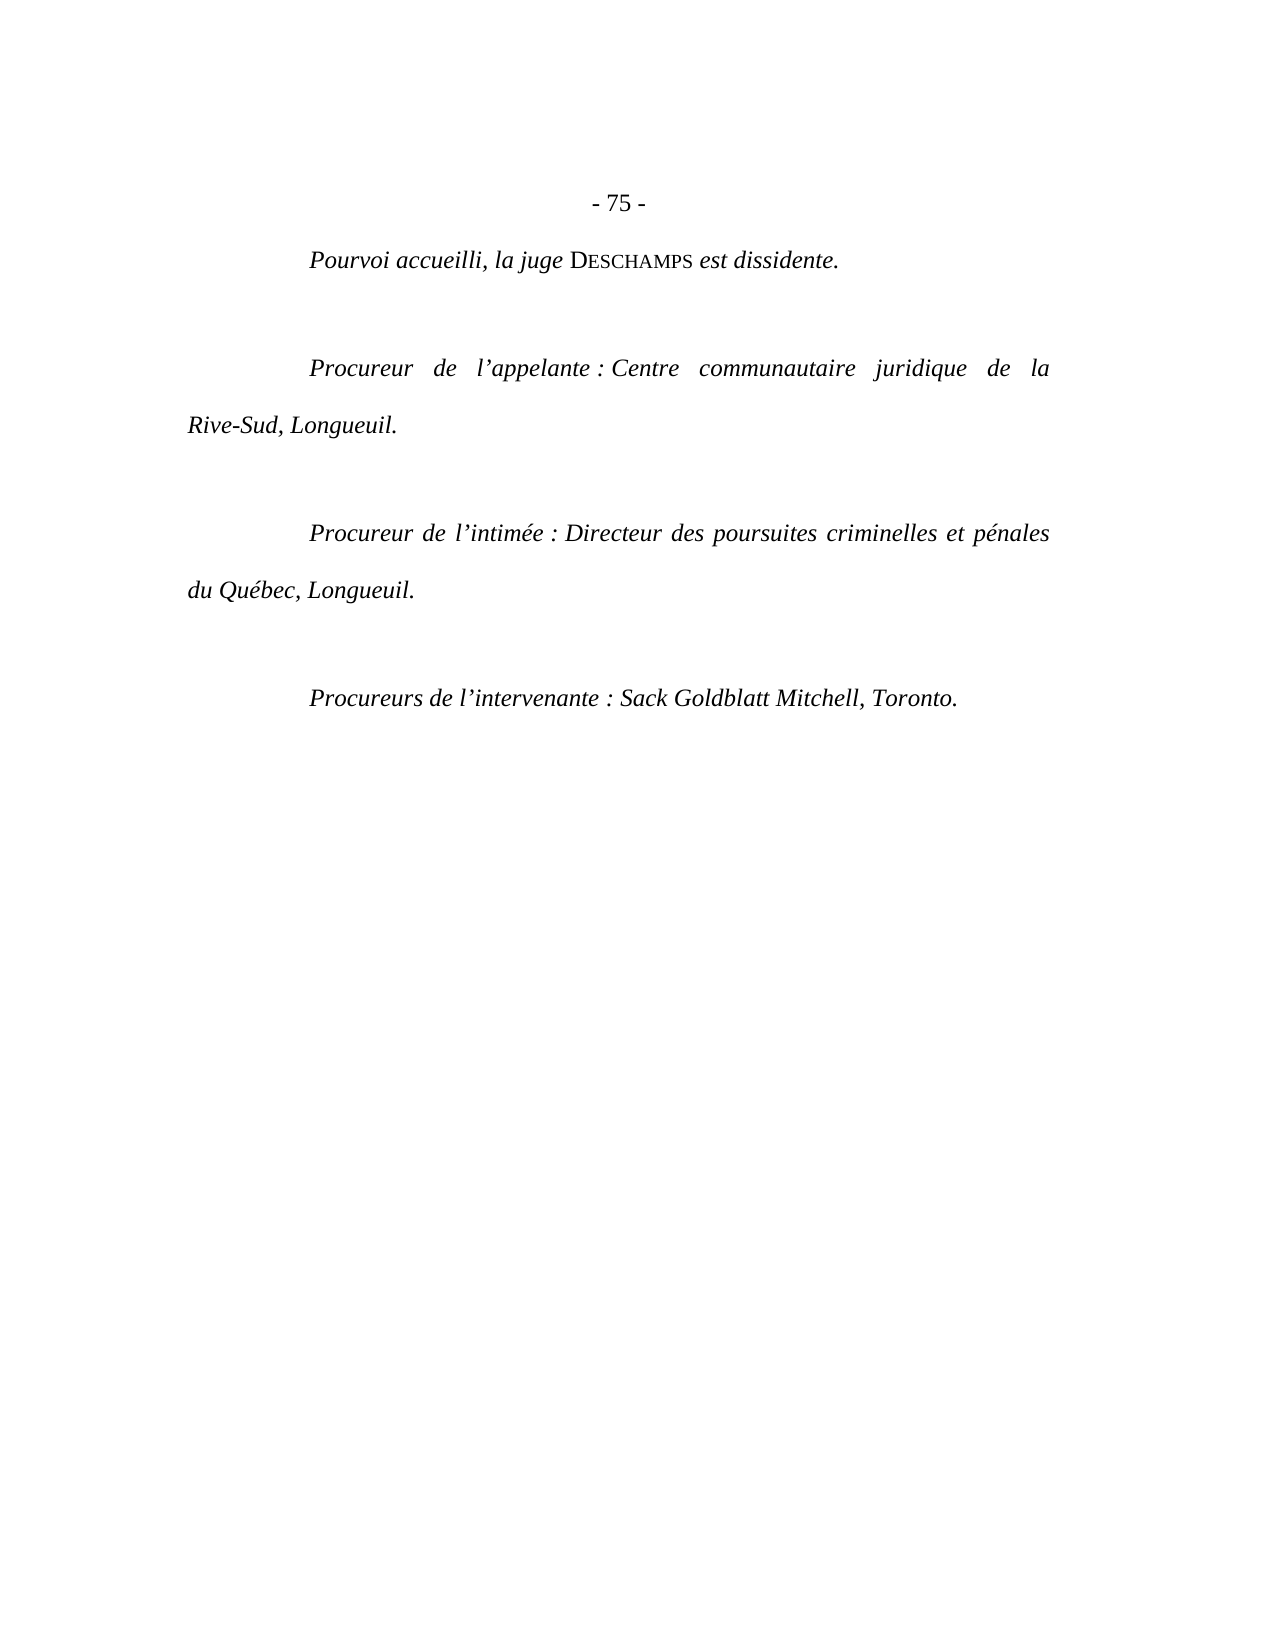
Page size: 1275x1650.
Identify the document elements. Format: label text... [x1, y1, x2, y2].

text Procureur de l’intimée : Directeur des poursuites criminelles et pénales du Québec, Longueuil. [187, 518, 1050, 604]
text Procureur de l’appelante : Centre communautaire juridique de la Rive-Sud, Longueuil. [187, 353, 1050, 439]
text Pourvoi accueilli, la juge Deschamps est dissidente. [187, 245, 1050, 274]
text Procureurs de l’intervenante : Sack Goldblatt Mitchell, Toronto. [187, 683, 1050, 711]
